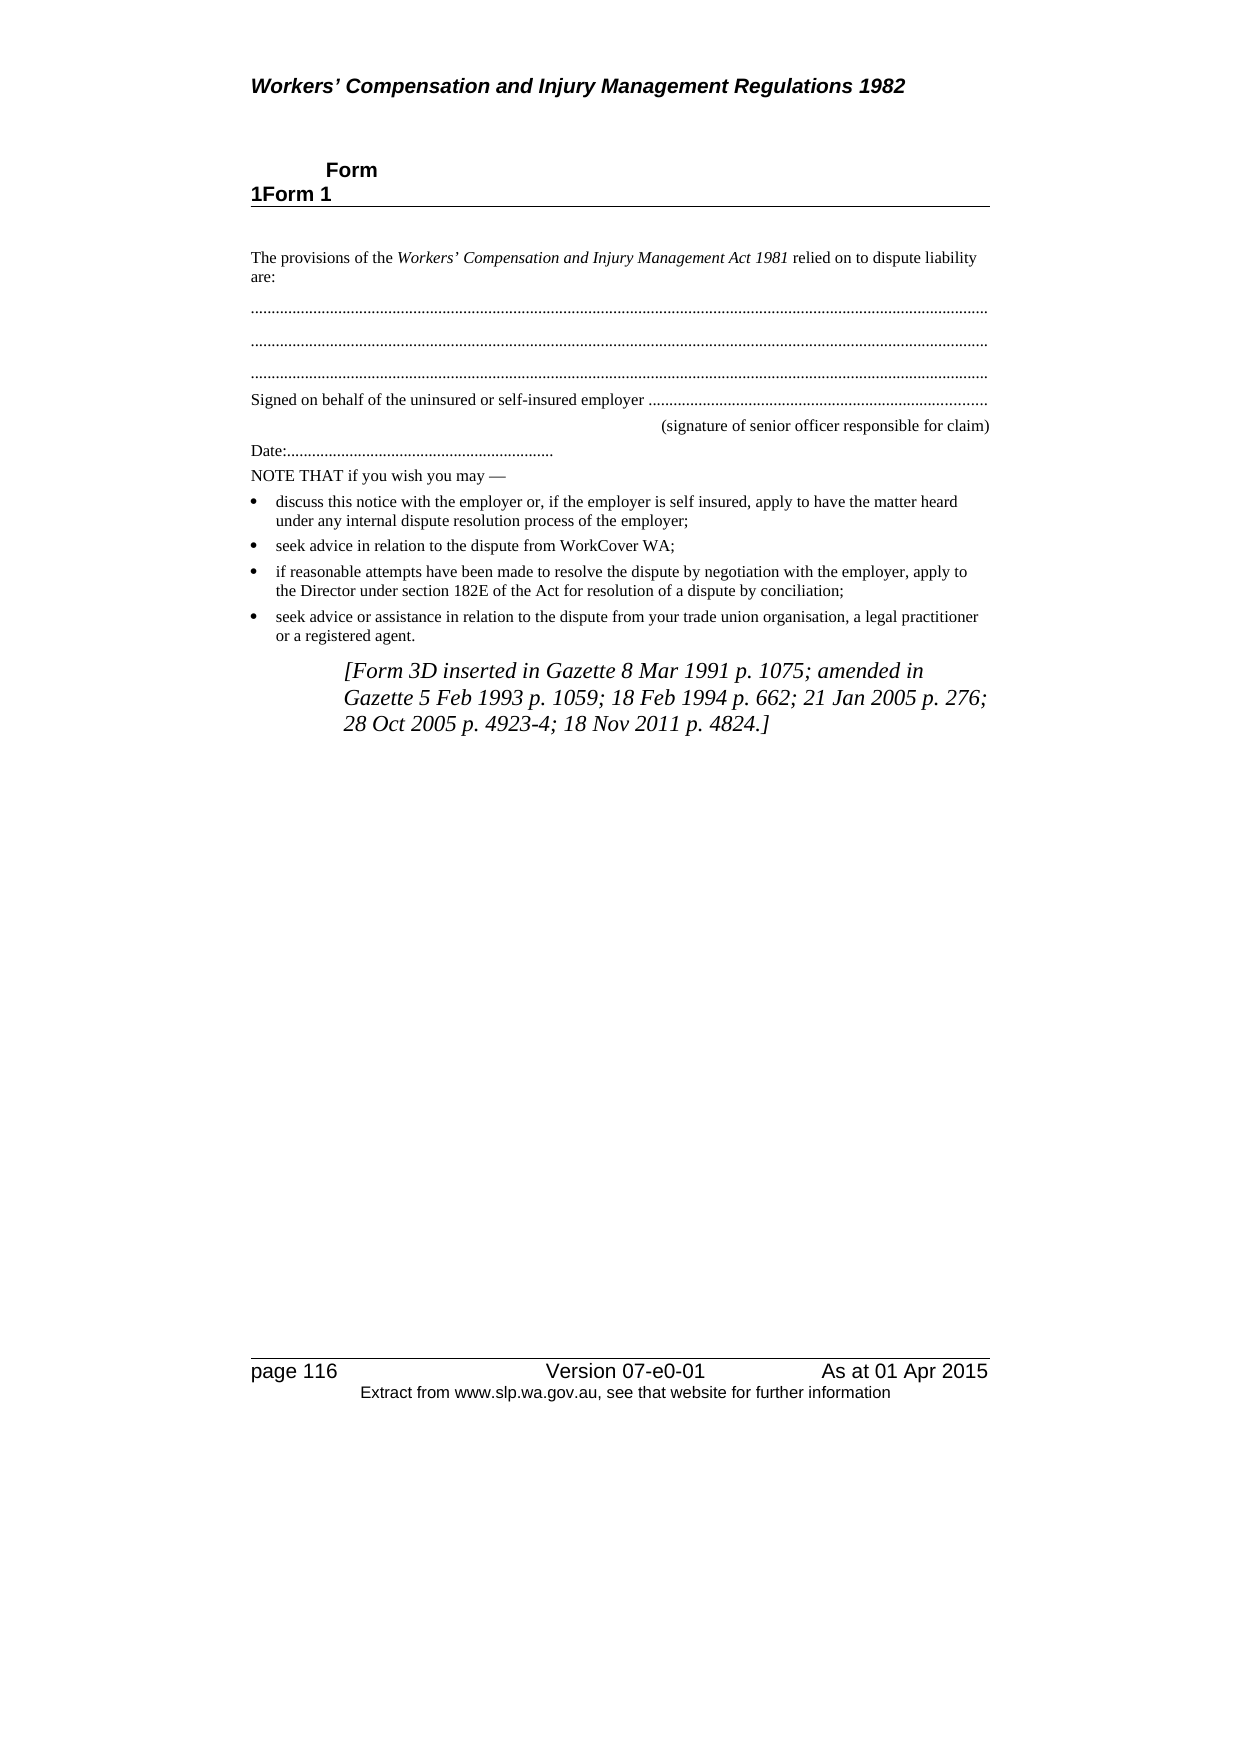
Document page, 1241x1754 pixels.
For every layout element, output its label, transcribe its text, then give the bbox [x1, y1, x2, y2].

text (signature of senior officer responsible for claim) [251, 415, 990, 434]
list seek advice in relation to the dispute from ; [251, 536, 990, 556]
text [Form 3D inserted in Gazette 8 Mar 1991 p. 1075; amended in Gazette 5 Feb 1993 p. 1059; 18 Feb 1994 p. 662; 21 Jan 2005 p. 276; 28 Oct 2005 p. 4923-4; 18 Nov 2011 p. 4824.] [251, 657, 990, 736]
text The provisions of the Workers’ Compensation and Injury Management Act 1981 relied on to dispute liability are: [251, 247, 990, 286]
list seek advice or assistance in relation to the dispute from your trade union organisation, a legal practitioner or a registered agent. [251, 606, 990, 645]
text Signed on behalf of the uninsured or self-insured employer [251, 390, 990, 409]
text Date:................................................................ [251, 441, 990, 460]
list discuss this notice with the employer or, if the employer is self insured, apply to have the matter heard under any internal dispute resolution process of the employer; [251, 492, 990, 530]
text NOTE THAT if you wish you may — [251, 466, 990, 485]
list if reasonable attempts have been made to resolve the dispute by negotiation with the employer, apply to the Director under section 182E of the Act for resolution of a dispute by conciliation; [251, 562, 990, 600]
